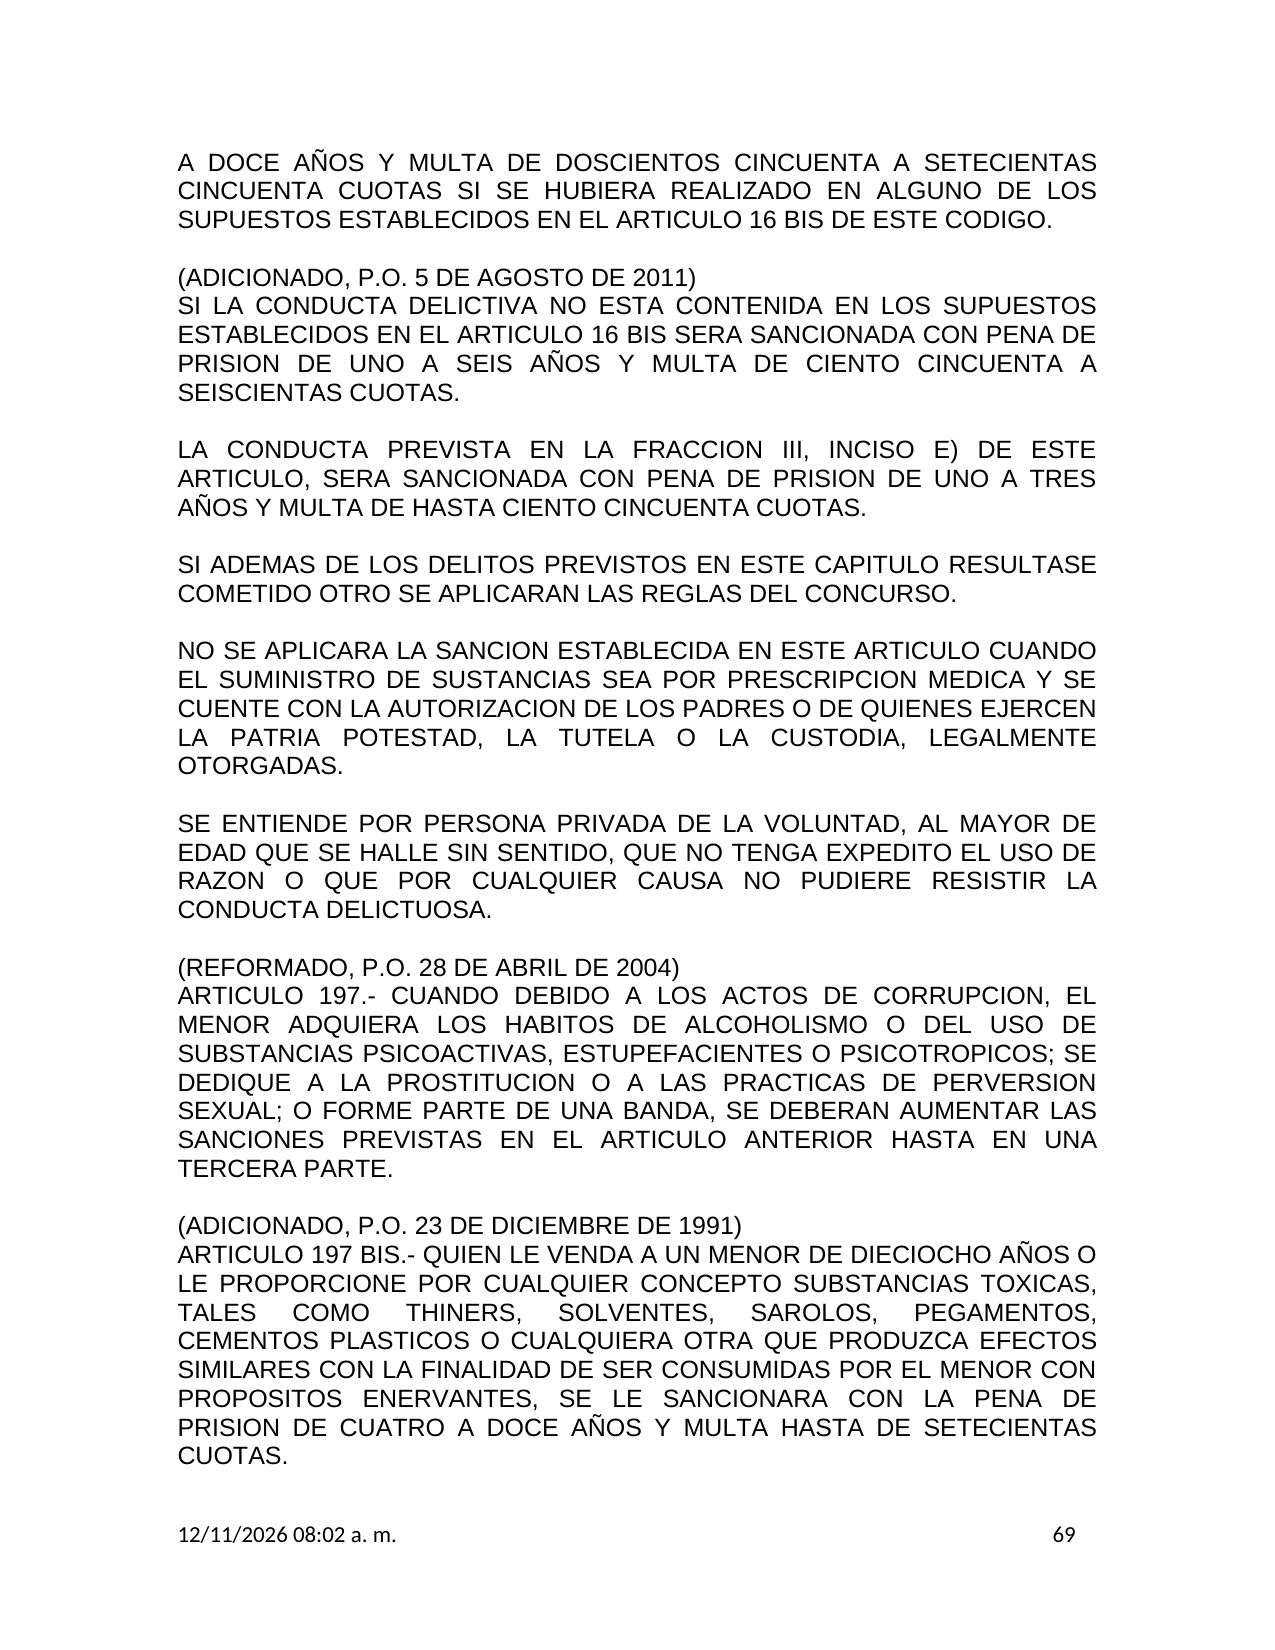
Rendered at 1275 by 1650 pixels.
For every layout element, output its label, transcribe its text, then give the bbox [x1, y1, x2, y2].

text (ADICIONADO, P.O. 23 DE DICIEMBRE DE 1991) [177, 1211, 1098, 1240]
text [177, 148, 1098, 234]
text SI ADEMAS DE LOS DELITOS PREVISTOS EN ESTE CAPITULO RESULTASE COMETIDO OTRO SE APLICARAN LAS REGLAS DEL CONCURSO. [177, 550, 1098, 608]
text SE ENTIENDE POR PERSONA PRIVADA DE LA VOLUNTAD, AL MAYOR DE EDAD QUE SE HALLE SIN SENTIDO, QUE NO TENGA EXPEDITO EL USO DE RAZON O QUE POR CUALQUIER CAUSA NO PUDIERE RESISTIR LA CONDUCTA DELICTUOSA. [177, 809, 1098, 924]
text (REFORMADO, P.O. 28 DE ABRIL DE 2004) [177, 953, 1098, 981]
text NO SE APLICARA LA SANCION ESTABLECIDA EN ESTE ARTICULO CUANDO EL SUMINISTRO DE SUSTANCIAS SEA POR PRESCRIPCION MEDICA Y SE CUENTE CON LA AUTORIZACION DE LOS PADRES O DE QUIENES EJERCEN LA PATRIA POTESTAD, LA TUTELA O LA CUSTODIA, LEGALMENTE OTORGADAS. [177, 636, 1098, 780]
text SI LA CONDUCTA DELICTIVA NO ESTA CONTENIDA EN LOS SUPUESTOS ESTABLECIDOS EN EL ARTICULO 16 BIS SERA SANCIONADA CON PENA DE PRISION DE UNO A SEIS AÑOS Y MULTA DE CIENTO CINCUENTA A SEISCIENTAS CUOTAS. [177, 291, 1098, 406]
text LA CONDUCTA PREVISTA EN LA FRACCION III, INCISO E) DE ESTE ARTICULO, SERA SANCIONADA CON PENA DE PRISION DE UNO A TRES AÑOS Y MULTA DE HASTA CIENTO CINCUENTA CUOTAS. [177, 435, 1098, 521]
text ARTICULO 197 BIS.- QUIEN LE VENDA A UN MENOR DE DIECIOCHO AÑOS O LE PROPORCIONE POR CUALQUIER CONCEPTO SUBSTANCIAS TOXICAS, TALES COMO THINERS, SOLVENTES, SAROLOS, PEGAMENTOS, CEMENTOS PLASTICOS O CUALQUIERA OTRA QUE PRODUZCA EFECTOS SIMILARES CON LA FINALIDAD DE SER CONSUMIDAS POR EL MENOR CON PROPOSITOS ENERVANTES, SE LE SANCIONARA CON LA PENA DE PRISION DE CUATRO A DOCE AÑOS Y MULTA HASTA DE SETECIENTAS CUOTAS. [177, 1240, 1098, 1470]
text ARTICULO 197.- CUANDO DEBIDO A LOS ACTOS DE CORRUPCION, EL MENOR ADQUIERA LOS HABITOS DE ALCOHOLISMO O DEL USO DE SUBSTANCIAS PSICOACTIVAS, ESTUPEFACIENTES O PSICOTROPICOS; SE DEDIQUE A LA PROSTITUCION O A LAS PRACTICAS DE PERVERSION SEXUAL; O FORME PARTE DE UNA BANDA, SE DEBERAN AUMENTAR LAS SANCIONES PREVISTAS EN EL ARTICULO ANTERIOR HASTA EN UNA TERCERA PARTE. [177, 981, 1098, 1183]
text (ADICIONADO, P.O. 5 DE AGOSTO DE 2011) [177, 263, 1098, 291]
